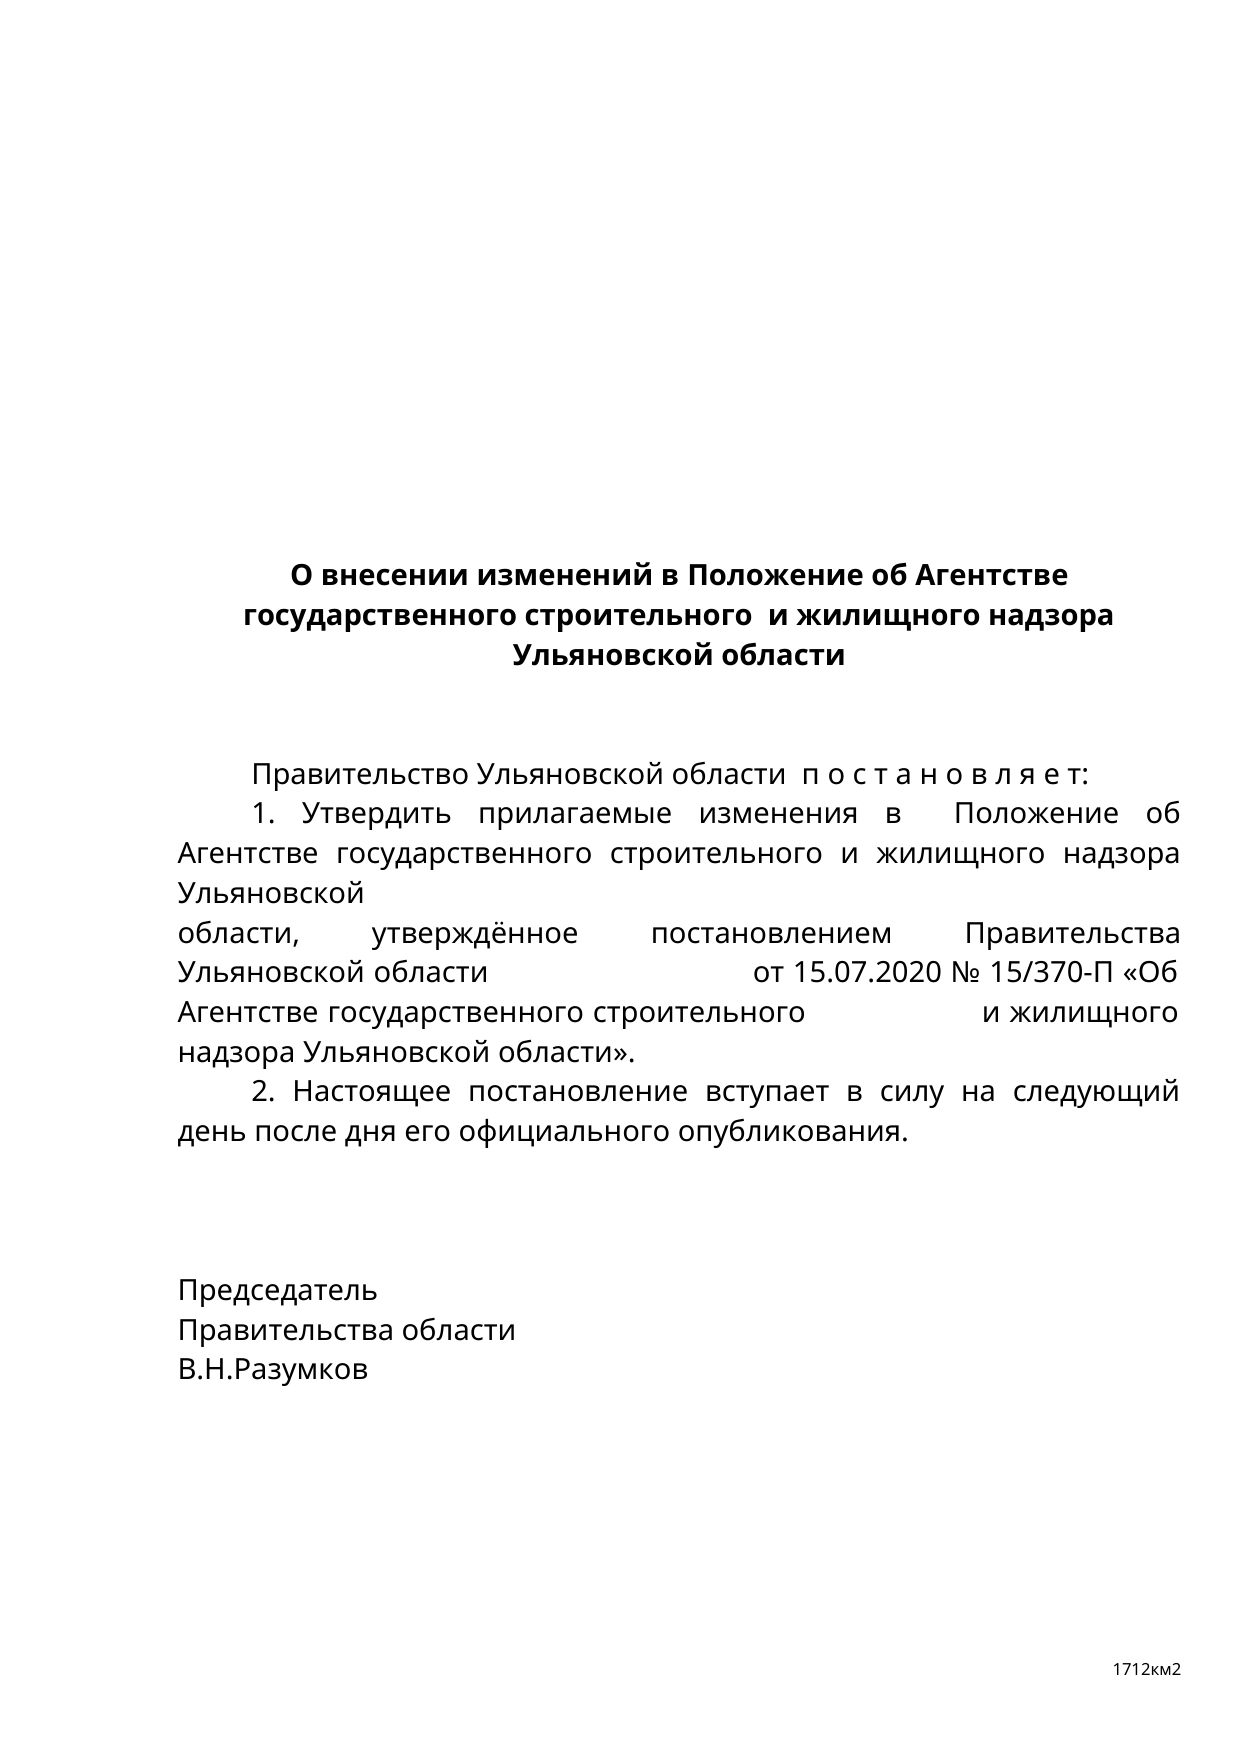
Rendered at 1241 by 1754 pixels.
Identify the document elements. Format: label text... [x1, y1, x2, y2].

text Правительства области В.Н.Разумков [177, 1309, 1181, 1388]
text 1. Утвердить прилагаемые изменения в Положение об Агентстве государственного строительного и жилищного надзора Ульяновской области, утверждённое постановлением Правительства Ульяновской области от 15.07.2020 № 15/370-П «Об Агентстве государственного строительного и жилищного надзора Ульяновской области». [177, 793, 1181, 1071]
text О внесении изменений в Положение об Агентстве государственного строительного и жилищного надзора Ульяновской области [177, 555, 687, 674]
text О внесении изменений в Положение об Агентстве государственного строительного и жилищного надзора Ульяновской области [846, 555, 1181, 674]
text Председатель [177, 1269, 1181, 1309]
text Правительство Ульяновской области п о с т а н о в л я е т: [177, 753, 1181, 793]
text 2. Настоящее постановление вступает в силу на следующий день после дня его официального опубликования. [177, 1071, 1181, 1150]
